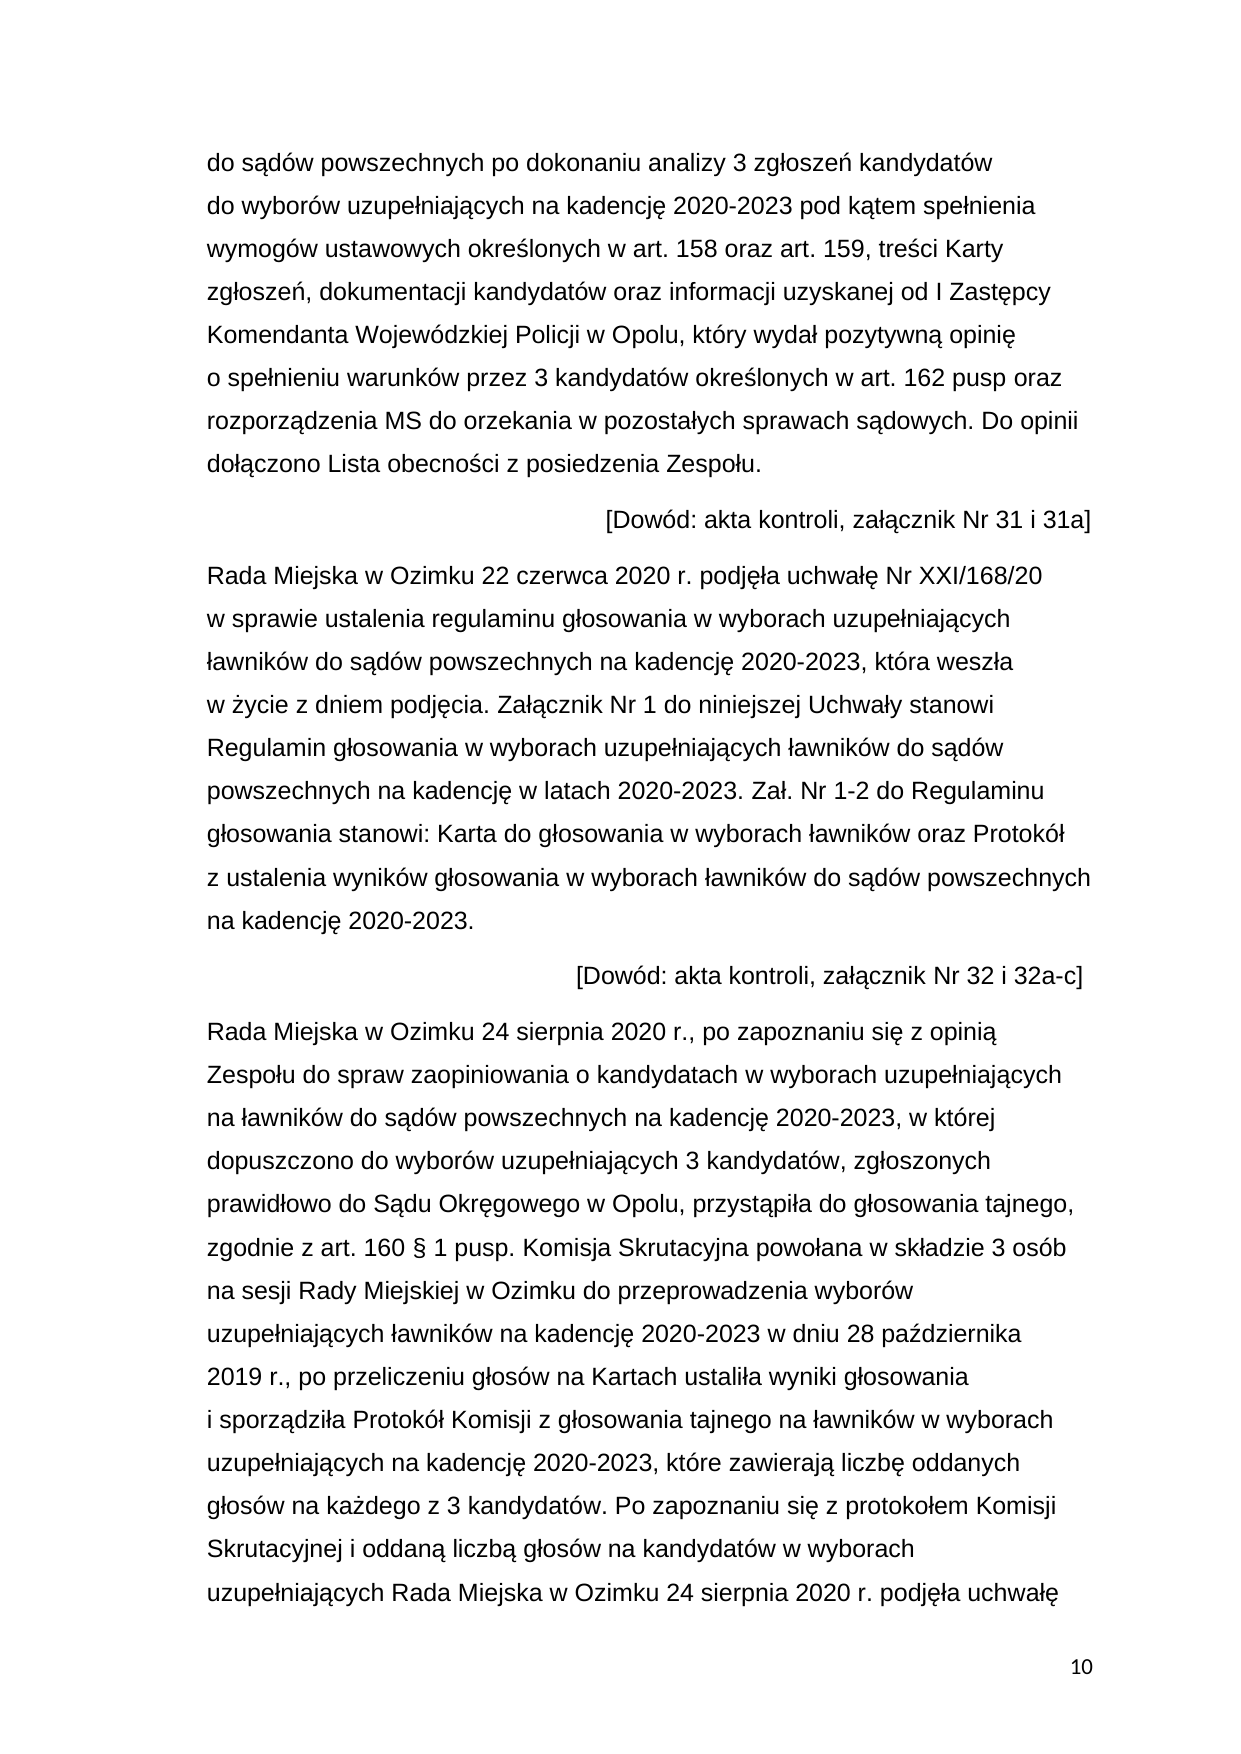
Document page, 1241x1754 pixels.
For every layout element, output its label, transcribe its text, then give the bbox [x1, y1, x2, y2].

list [Dowód: akta kontroli, załącznik Nr 32 i 32a-c] [221, 961, 1093, 990]
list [207, 1017, 1093, 1606]
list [207, 148, 1093, 478]
list [Dowód: akta kontroli, załącznik Nr 31 i 31a] [207, 505, 1093, 534]
list Rada Miejska w Ozimku 22 czerwca 2020 r. podjęła uchwałę Nr XXI/168/20 w sprawie ustalenia regulaminu głosowania w wyborach uzupełniających ławników do sądów powszechnych na kadencję 2020-2023, która weszła w życie z dniem podjęcia. Załącznik Nr 1 do niniejszej Uchwały stanowi Regulamin głosowania w wyborach uzupełniających ławników do sądów powszechnych na kadencję w latach 2020-2023. Zał. Nr 1-2 do Regulaminu głosowania stanowi: Karta do głosowania w wyborach ławników oraz Protokół z ustalenia wyników głosowania w wyborach ławników do sądów powszechnych na kadencję 2020-2023. [207, 561, 1093, 934]
